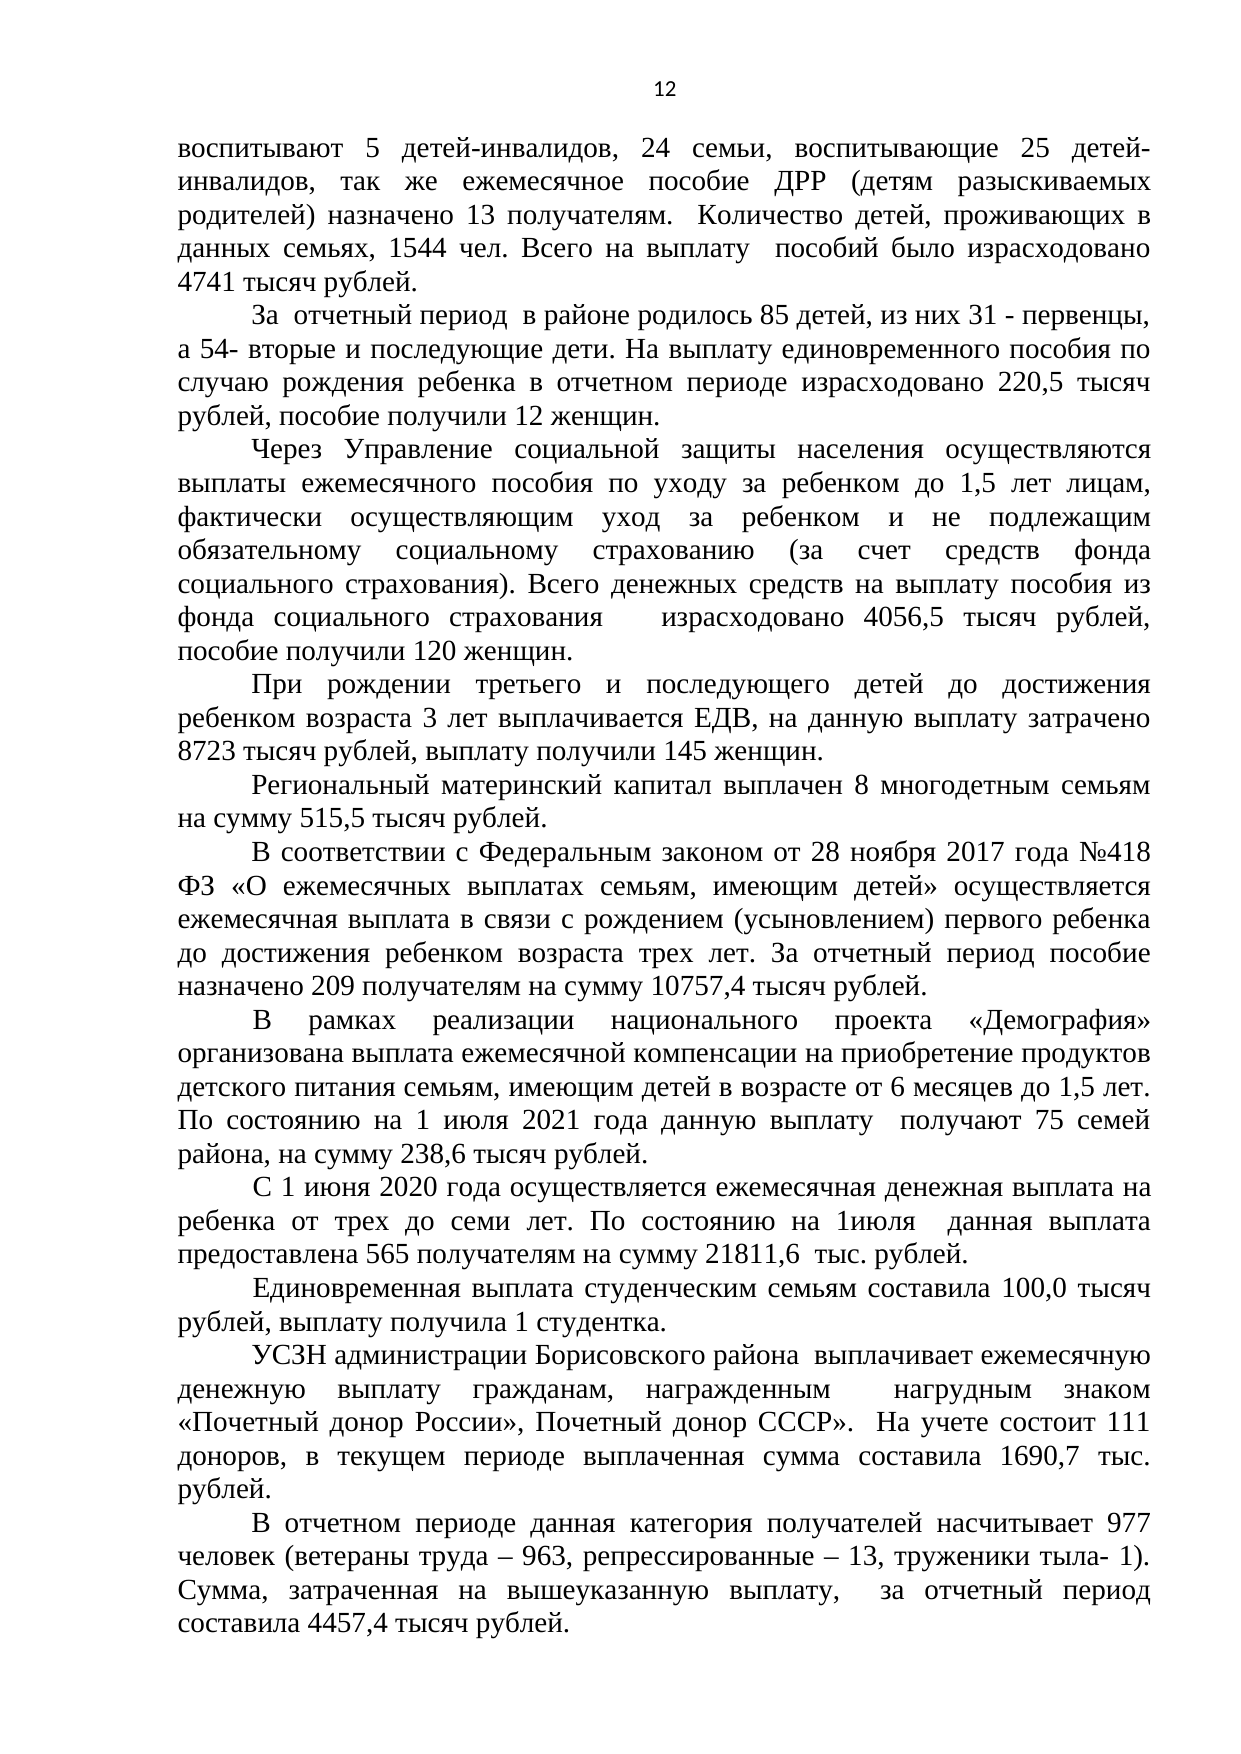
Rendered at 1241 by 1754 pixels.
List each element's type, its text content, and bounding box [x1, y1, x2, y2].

text В рамках реализации национального проекта «Демография» организована выплата ежемесячной компенсации на приобретение продуктов детского питания семьям, имеющим детей в возрасте от 6 месяцев до 1,5 лет. По состоянию на 1 июля 2021 года данную выплату получают 75 семей района, на сумму 238,6 тысяч рублей. [177, 1002, 1152, 1169]
text В отчетном периоде данная категория получателей насчитывает 977 человек (ветераны труда – 963, репрессированные – 13, труженики тыла- 1). Сумма, затраченная на вышеуказанную выплату, за отчетный период составила 4457,4 тысяч рублей. [177, 1505, 1152, 1639]
text Региональный материнский капитал выплачен 8 многодетным семьям на сумму 515,5 тысяч рублей. [177, 767, 1152, 834]
text При рождении третьего и последующего детей до достижения ребенком возраста 3 лет выплачивается ЕДВ, на данную выплату затрачено 8723 тысяч рублей, выплату получили 145 женщин. [177, 666, 1152, 767]
text С 1 июня 2020 года осуществляется ежемесячная денежная выплата на ребенка от трех до семи лет. По состоянию на 1июля данная выплата предоставлена 565 получателям на сумму 21811,6 тыс. рублей. [177, 1169, 1152, 1270]
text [177, 130, 1152, 297]
text Через Управление социальной защиты населения осуществляются выплаты ежемесячного пособия по уходу за ребенком до 1,5 лет лицам, фактически осуществляющим уход за ребенком и не подлежащим обязательному социальному страхованию (за счет средств фонда социального страхования). Всего денежных средств на выплату пособия из фонда социального страхования израсходовано 4056,5 тысяч рублей, пособие получили 120 женщин. [177, 432, 1152, 666]
text УСЗН администрации Борисовского района выплачивает ежемесячную денежную выплату гражданам, награжденным нагрудным знаком «Почетный донор России», Почетный донор СССР». На учете состоит 111 доноров, в текущем периоде выплаченная сумма составила 1690,7 тыс. рублей. [177, 1337, 1152, 1505]
text Единовременная выплата студенческим семьям составила 100,0 тысяч рублей, выплату получила 1 студентка. [177, 1270, 1152, 1337]
text За отчетный период в районе родилось 85 детей, из них 31 - первенцы, а 54- вторые и последующие дети. На выплату единовременного пособия по случаю рождения ребенка в отчетном периоде израсходовано 220,5 тысяч рублей, пособие получили 12 женщин. [177, 297, 1152, 432]
text В соответствии с Федеральным законом от 28 ноября 2017 года №418 ФЗ «О ежемесячных выплатах семьям, имеющим детей» осуществляется ежемесячная выплата в связи с рождением (усыновлением) первого ребенка до достижения ребенком возраста трех лет. За отчетный период пособие назначено 209 получателям на сумму 10757,4 тысяч рублей. [177, 834, 1152, 1002]
